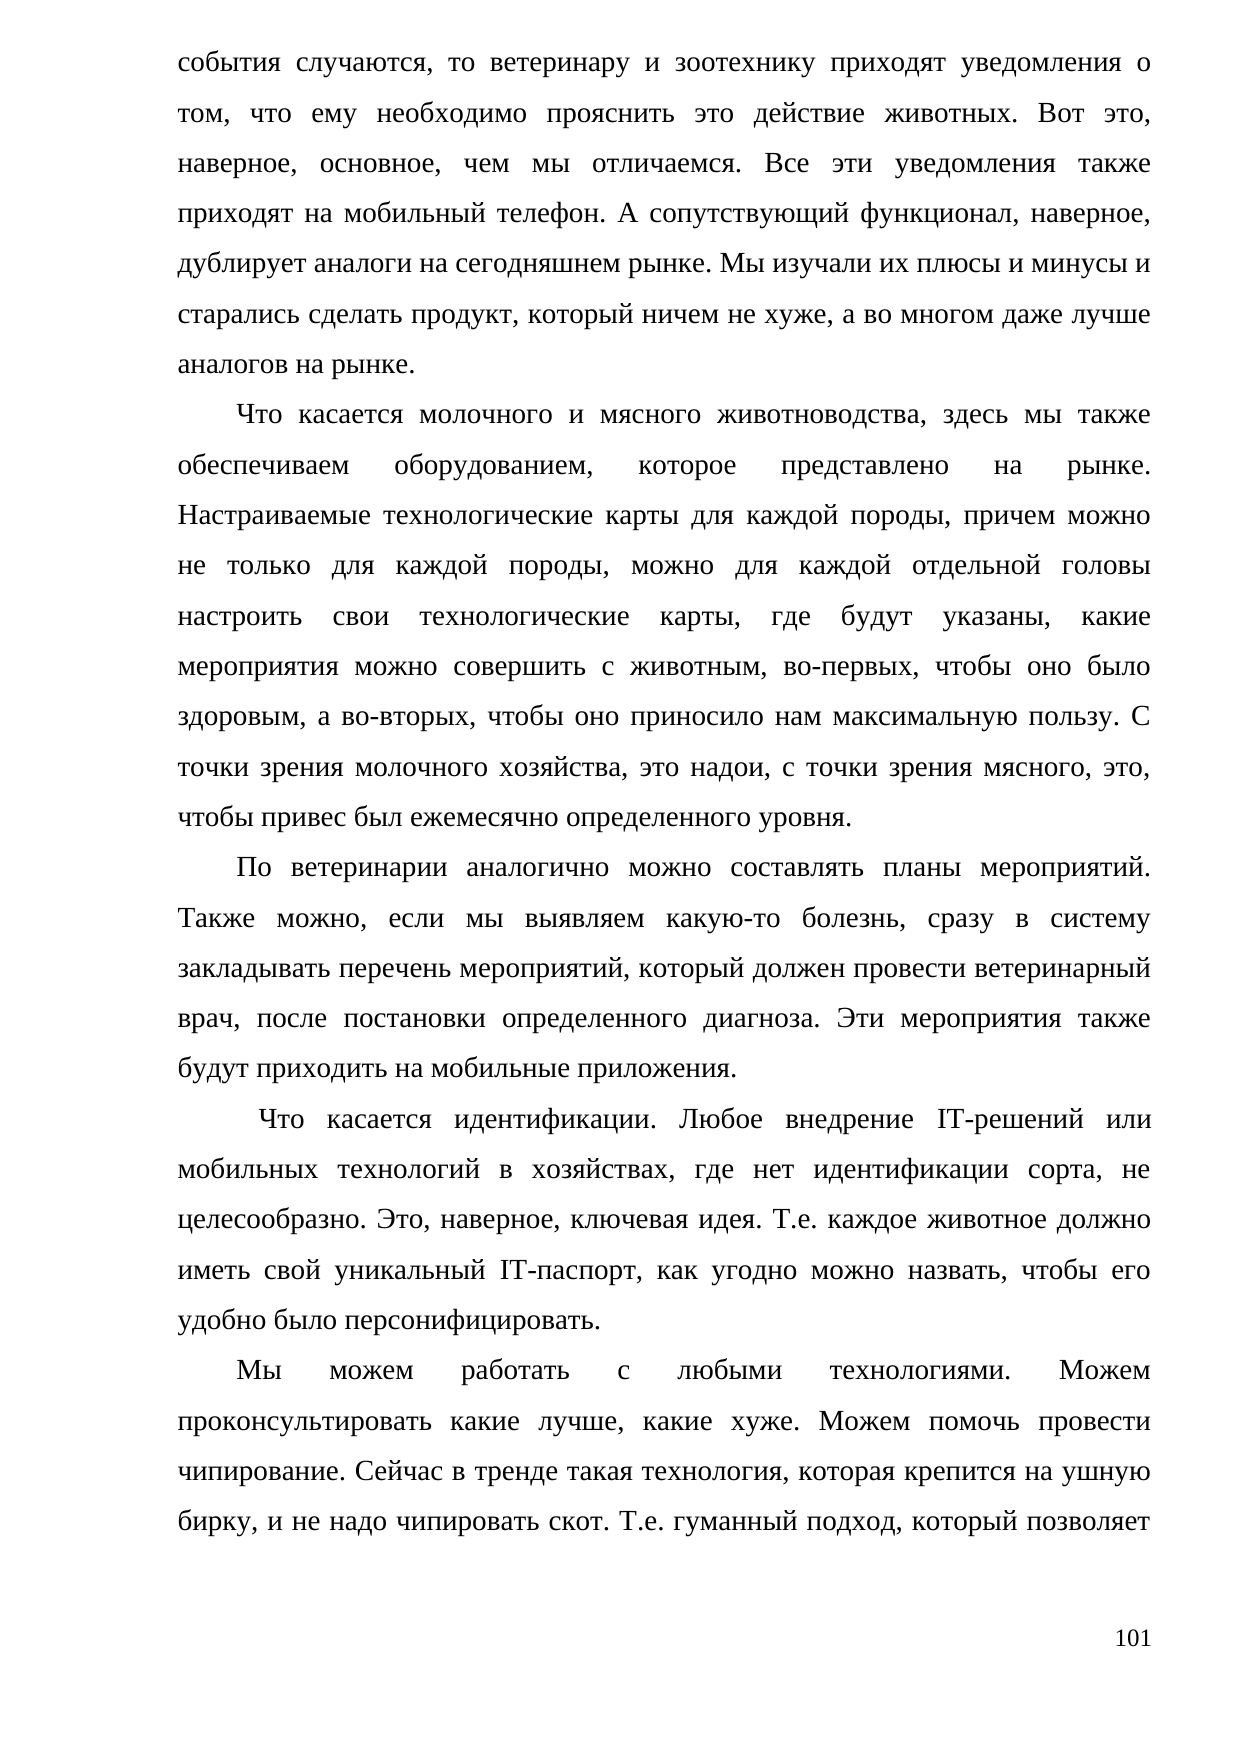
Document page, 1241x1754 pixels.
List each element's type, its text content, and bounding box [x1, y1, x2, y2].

text Что касается молочного и мясного животноводства, здесь мы также обеспечиваем оборудованием, которое представлено на рынке. Настраиваемые технологические карты для каждой породы, причем можно не только для каждой породы, можно для каждой отдельной головы настроить свои технологические карты, где будут указаны, какие мероприятия можно совершить с животным, во-первых, чтобы оно было здоровым, а во-вторых, чтобы оно приносило нам максимальную пользу. С точки зрения молочного хозяйства, это надои, с точки зрения мясного, это, чтобы привес был ежемесячно определенного уровня. [177, 397, 1152, 833]
text Что касается идентификации. Любое внедрение IT-решений или мобильных технологий в хозяйствах, где нет идентификации сорта, не целесообразно. Это, наверное, ключевая идея. Т.е. каждое животное должно иметь свой уникальный IT-паспорт, как угодно можно назвать, чтобы его удобно было персонифицировать. [177, 1101, 1152, 1336]
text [177, 44, 1152, 380]
text По ветеринарии аналогично можно составлять планы мероприятий. Также можно, если мы выявляем какую-то болезнь, сразу в систему закладывать перечень мероприятий, который должен провести ветеринарный врач, после постановки определенного диагноза. Эти мероприятия также будут приходить на мобильные приложения. [177, 849, 1152, 1084]
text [177, 1352, 1152, 1537]
